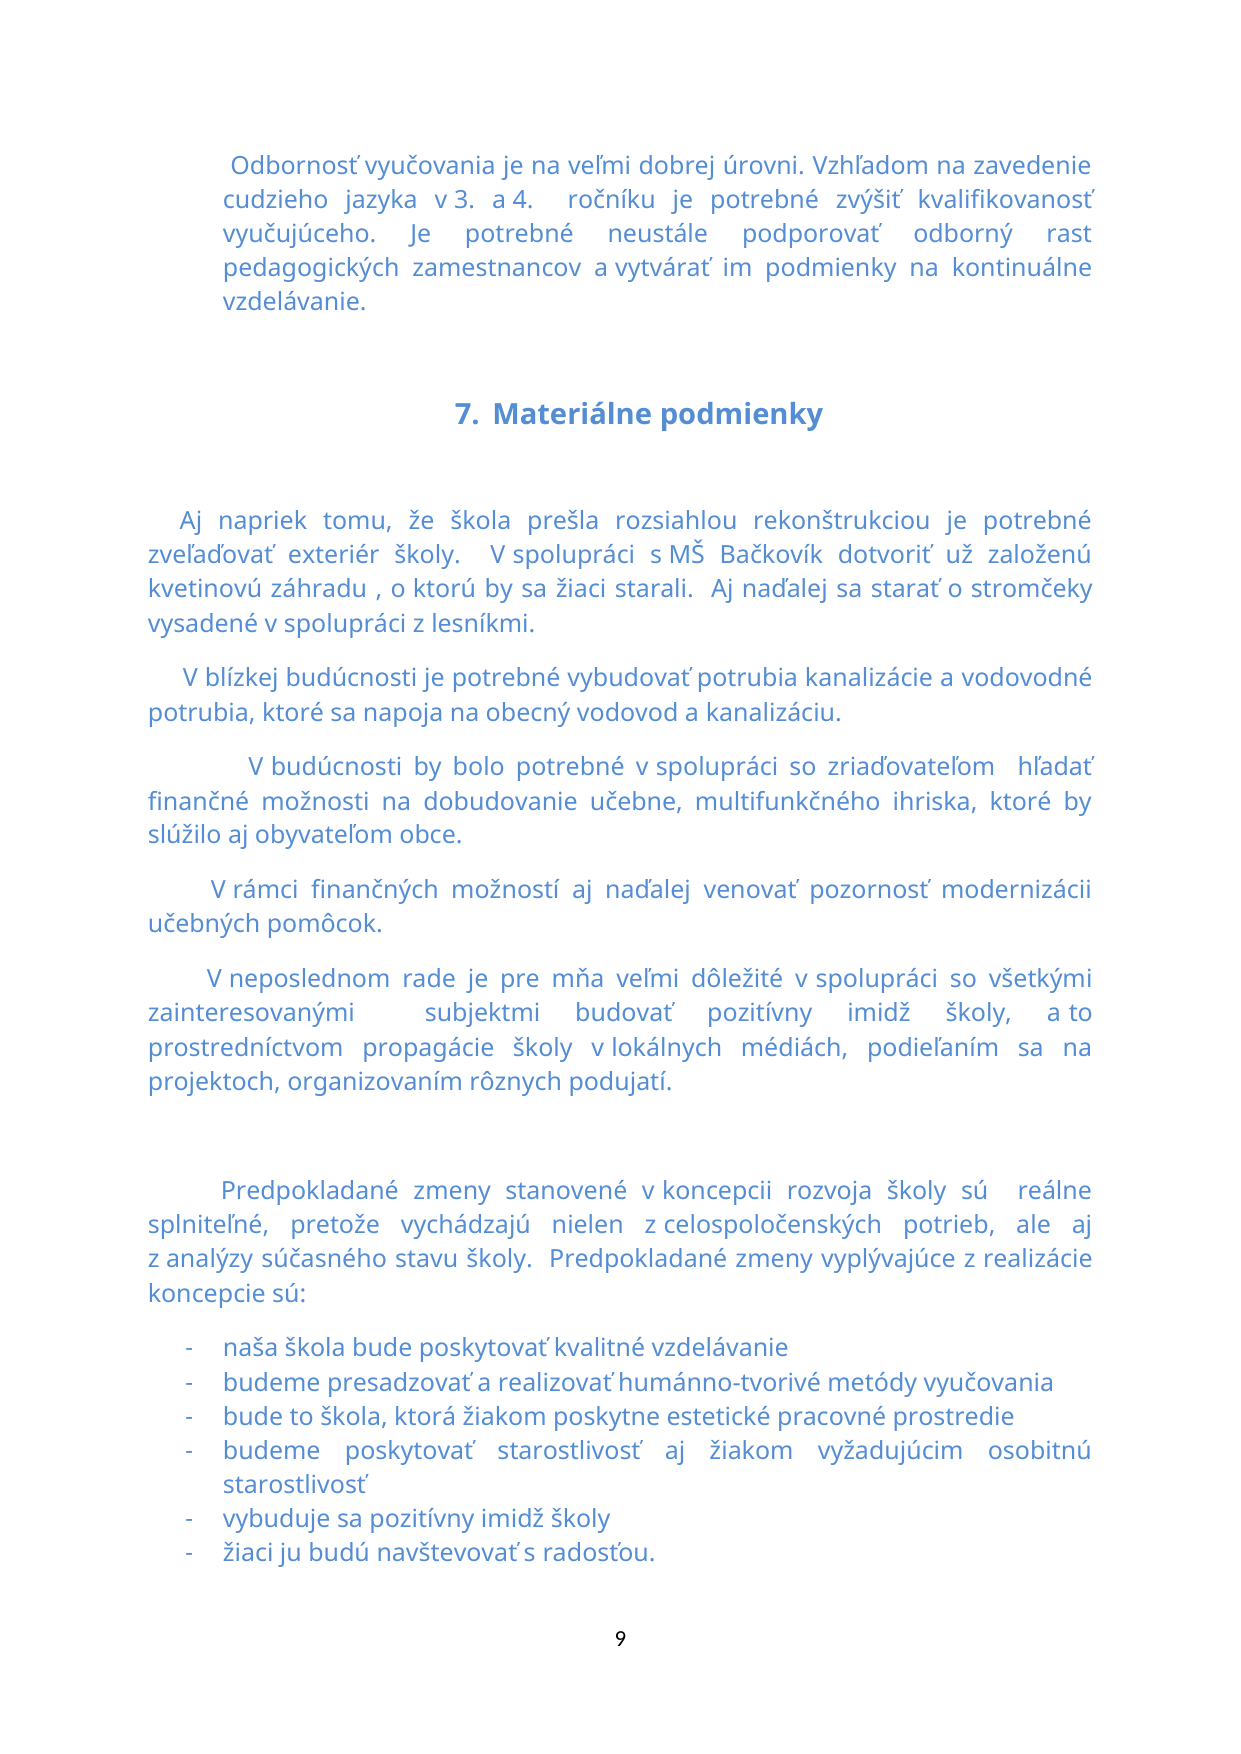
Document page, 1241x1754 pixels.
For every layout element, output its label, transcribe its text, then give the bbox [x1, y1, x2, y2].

list naša škola bude poskytovať kvalitné vzdelávanie [185, 1330, 1093, 1364]
list budeme poskytovať starostlivosť aj žiakom vyžadujúcim osobitnú starostlivosť [185, 1432, 1093, 1500]
text V neposlednom rade je pre mňa veľmi dôležité v spolupráci so všetkými zainteresovanými subjektmi budovať pozitívny imidž školy, a to prostredníctvom propagácie školy v lokálnych médiách, podieľaním sa na projektoch, organizovaním rôznych podujatí. [148, 961, 1093, 1097]
text V budúcnosti by bolo potrebné v spolupráci so zriaďovateľom hľadať finančné možnosti na dobudovanie učebne, multifunkčného ihriska, ktoré by slúžilo aj obyvateľom obce. [148, 749, 1093, 851]
list žiaci ju budú navštevovať s radosťou. [185, 1534, 1093, 1568]
list budeme presadzovať a realizovať humánno-tvorivé metódy vyučovania [185, 1364, 1093, 1398]
list bude to škola, ktorá žiakom poskytne estetické pracovné prostredie [185, 1398, 1093, 1432]
text V blízkej budúcnosti je potrebné vybudovať potrubia kanalizácie a vodovodné potrubia, ktoré sa napoja na obecný vodovod a kanalizáciu. [148, 660, 1093, 728]
text V rámci finančných možností aj naďalej venovať pozornosť modernizácii učebných pomôcok. [148, 872, 1093, 940]
text Predpokladané zmeny stanovené v koncepcii rozvoja školy sú reálne splniteľné, pretože vychádzajú nielen z celospoločenských potrieb, ale aj z analýzy súčasného stavu školy. Predpokladané zmeny vyplývajúce z realizácie koncepcie sú: [148, 1173, 1093, 1309]
text Aj napriek tomu, že škola prešla rozsiahlou rekonštrukciou je potrebné zveľaďovať exteriér školy. V spolupráci s MŠ Bačkovík dotvoriť už založenú kvetinovú záhradu , o ktorú by sa žiaci starali. Aj naďalej sa starať o stromčeky vysadené v spolupráci z lesníkmi. [148, 503, 1093, 639]
list vybuduje sa pozitívny imidž školy [185, 1500, 1093, 1534]
list Odbornosť vyučovania je na veľmi dobrej úrovni. Vzhľadom na zavedenie cudzieho jazyka v 3. a 4. ročníku je potrebné zvýšiť kvalifikovanosť vyučujúceho. Je potrebné neustále podporovať odborný rast pedagogických zamestnancov a vytvárať im podmienky na kontinuálne vzdelávanie. [223, 148, 1093, 318]
list Materiálne podmienky [185, 394, 1093, 433]
